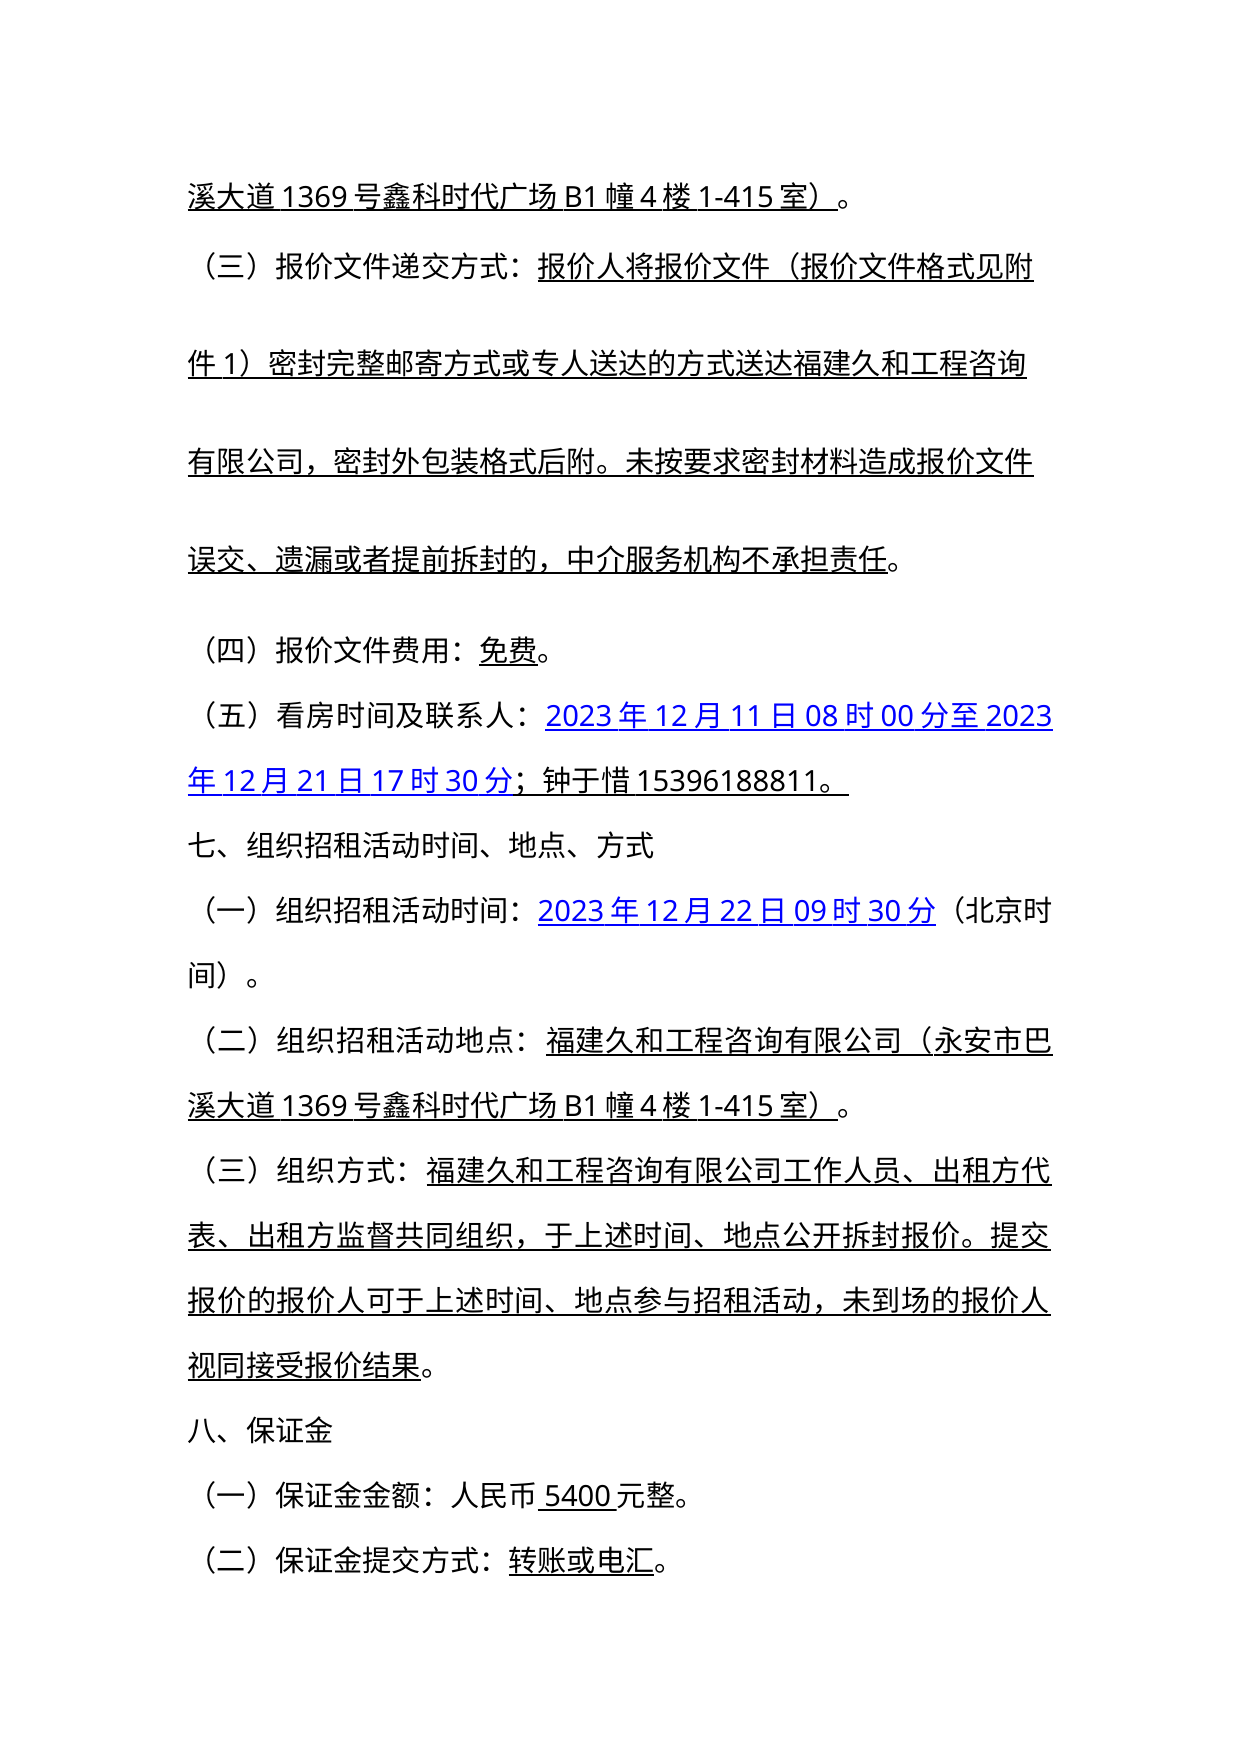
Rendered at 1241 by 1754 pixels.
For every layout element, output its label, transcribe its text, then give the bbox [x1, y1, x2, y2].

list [187, 162, 1053, 227]
list （二）组织招租活动地点：福建久和工程咨询有限公司（永安市巴溪大道1369号鑫科时代广场B1幢4楼1-415室）。 [187, 1006, 1053, 1136]
text （三）报价文件递交方式：报价人将报价文件（报价文件格式见附件1）密封完整邮寄方式或专人送达的方式送达福建久和工程咨询有限公司，密封外包装格式后附。未按要求密封材料造成报价文件误交、遗漏或者提前拆封的，中介服务机构不承担责任。 [187, 232, 1053, 590]
text （三）组织方式：福建久和工程咨询有限公司工作人员、出租方代表、出租方监督共同组织，于上述时间、地点公开拆封报价。提交报价的报价人可于上述时间、地点参与招租活动，未到场的报价人视同接受报价结果。 [187, 1136, 1053, 1396]
text （五）看房时间及联系人：2023年12月11日08时00分至2023年12月21日17时30分；钟于惜15396188811。 [187, 681, 1053, 811]
list 七、组织招租活动时间、地点、方式 [187, 811, 1053, 876]
list （一）组织招租活动时间：2023年12月22日09时30分（北京时间）。 [187, 876, 1053, 1006]
list （二）保证金提交方式：转账或电汇。 [187, 1526, 1053, 1591]
list 八、保证金 [187, 1396, 1053, 1461]
list （四）报价文件费用：免费。 [187, 616, 1053, 681]
list （一）保证金金额：人民币 5400元整。 [187, 1461, 1053, 1526]
